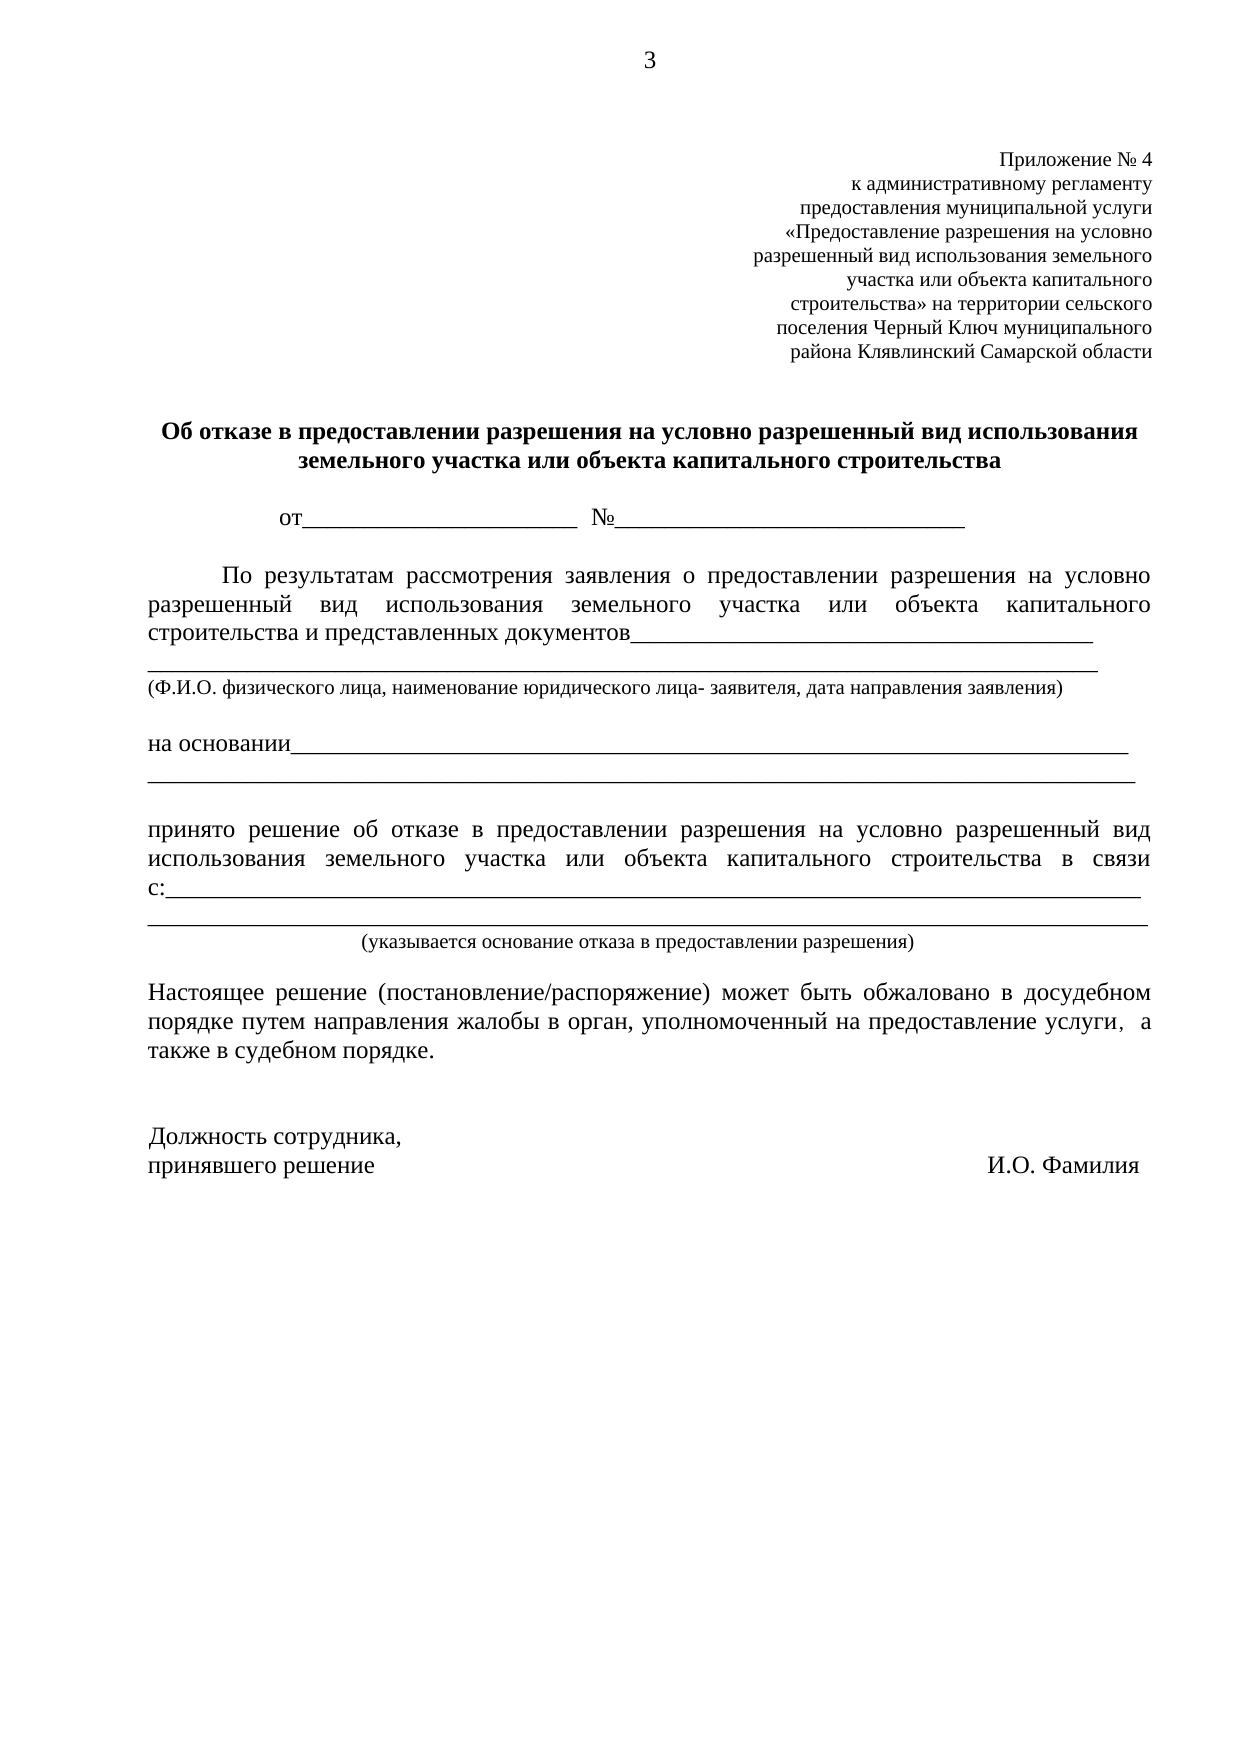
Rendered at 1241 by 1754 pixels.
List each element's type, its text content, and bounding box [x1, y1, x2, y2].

text Настоящее решение (постановление/распоряжение) может быть обжаловано в досудебном порядке путем направления жалобы в орган, уполномоченный на предоставление услуги, а также в судебном порядке. [148, 977, 1152, 1063]
text принято решение об отказе в предоставлении разрешения на условно разрешенный вид использования земельного участка или объекта капитального строительства в связи с:______________________________________________________________________________ [148, 814, 1152, 900]
subtitle принявшего решение И.О. Фамилия [148, 1150, 1152, 1178]
text ____________________________________________________________________________ [148, 646, 1152, 675]
text _______________________________________________________________________________ [148, 757, 1152, 785]
subtitle Приложение № 4 [738, 147, 1152, 171]
text (указывается основание отказа в предоставлении разрешения) [148, 929, 1152, 953]
text на основании___________________________________________________________________ [148, 728, 1152, 757]
subtitle Должность сотрудника, [148, 1121, 1152, 1150]
text (Ф.И.О. физического лица, наименование юридического лица- заявителя, дата направления заявления) [148, 675, 1152, 699]
text от______________________ №____________________________ [148, 502, 1152, 531]
text Об отказе в предоставлении разрешения на условно разрешенный вид использования земельного участка или объекта капитального строительства [148, 416, 1152, 474]
subtitle к административному регламенту предоставления муниципальной услуги «Предоставление разрешения на условно разрешенный вид использования земельного участка или объекта капитального строительства» на территории сельского поселения Черный Ключ муниципального района Клявлинский Самарской области [738, 171, 1152, 363]
text По результатам рассмотрения заявления о предоставлении разрешения на условно разрешенный вид использования земельного участка или объекта капитального строительства и представленных документов_____________________________________ [148, 560, 1152, 646]
text ________________________________________________________________________________ [148, 900, 1152, 929]
